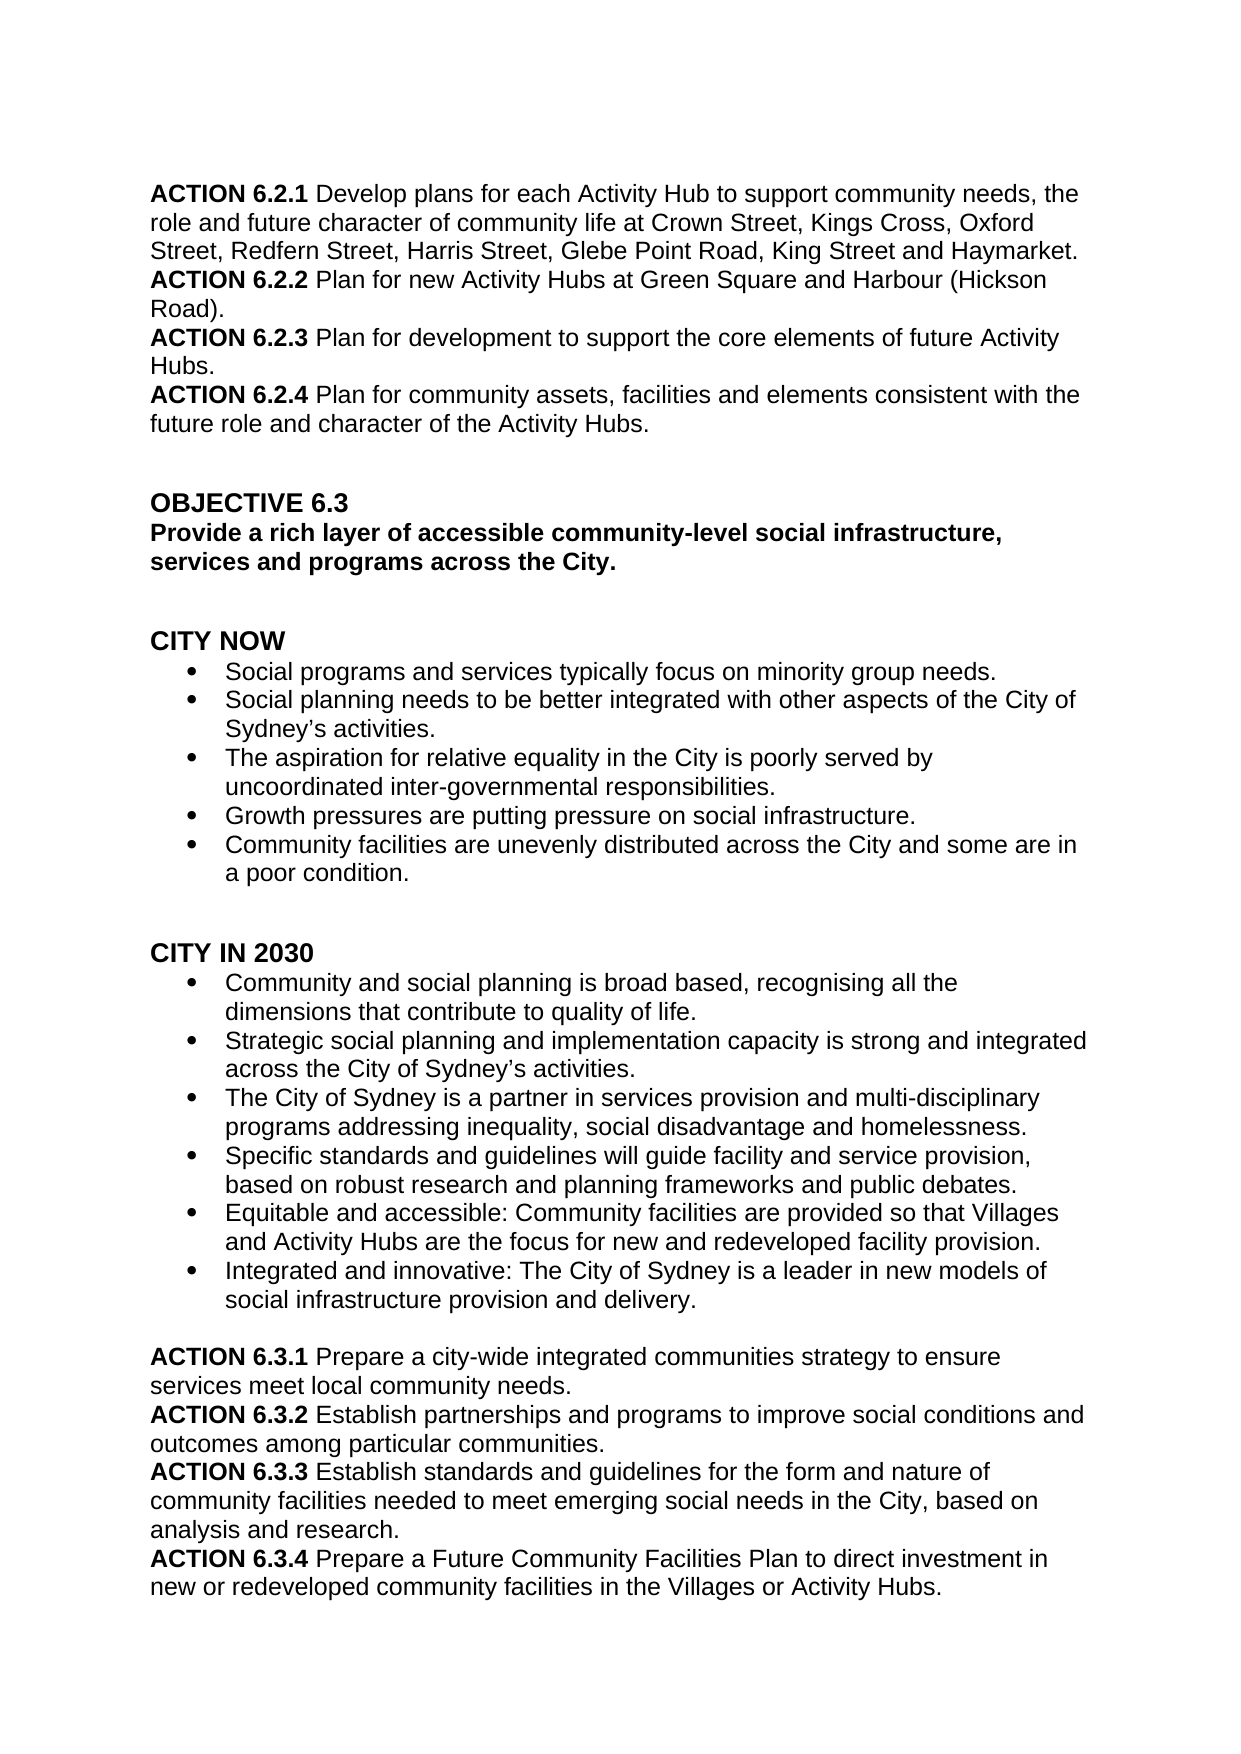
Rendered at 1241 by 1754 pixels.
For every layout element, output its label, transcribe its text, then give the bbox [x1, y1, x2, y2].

list Social planning needs to be better integrated with other aspects of the City of Sydney’s activities. [187, 686, 1090, 743]
list Specific standards and guidelines will guide facility and service provision, based on robust research and planning frameworks and public debates. [187, 1141, 1090, 1198]
text ACTION 6.2.3 Plan for development to support the core elements of future Activity Hubs. [150, 322, 1090, 380]
text ACTION 6.3.4 Prepare a Future Community Facilities Plan to direct investment in new or redeveloped community facilities in the Villages or Activity Hubs. [150, 1544, 1090, 1601]
text ACTION 6.2.2 Plan for new Activity Hubs at Green Square and Harbour (Hickson Road). [150, 265, 1090, 322]
list The City of Sydney is a partner in services provision and multi-disciplinary programs addressing inequality, social disadvantage and homelessness. [187, 1083, 1090, 1141]
list The aspiration for relative equality in the City is poorly served by uncoordinated inter-governmental responsibilities. [187, 743, 1090, 801]
list Community facilities are unevenly distributed across the City and some are in a poor condition. [187, 829, 1090, 887]
list Strategic social planning and implementation capacity is strong and integrated across the City of Sydney’s activities. [187, 1026, 1090, 1083]
text Provide a rich layer of accessible community-level social infrastructure, services and programs across the City. [150, 518, 1090, 576]
list Growth pressures are putting pressure on social infrastructure. [187, 801, 1090, 829]
list Equitable and accessible: Community facilities are provided so that Villages and Activity Hubs are the focus for new and redeveloped facility provision. [187, 1198, 1090, 1256]
list Community and social planning is broad based, recognising all the dimensions that contribute to quality of life. [187, 968, 1090, 1026]
text ACTION 6.2.4 Plan for community assets, facilities and elements consistent with the future role and character of the Activity Hubs. [150, 380, 1090, 437]
text ACTION 6.3.2 Establish partnerships and programs to improve social conditions and outcomes among particular communities. [150, 1400, 1090, 1457]
subtitle CITY NOW [150, 625, 1090, 657]
text ACTION 6.3.1 Prepare a city-wide integrated communities strategy to ensure services meet local community needs. [150, 1342, 1090, 1400]
text ACTION 6.3.3 Establish standards and guidelines for the form and nature of community facilities needed to meet emerging social needs in the City, based on analysis and research. [150, 1457, 1090, 1544]
text ACTION 6.2.1 Develop plans for each Activity Hub to support community needs, the role and future character of community life at Crown Street, Kings Cross, Oxford Street, Redfern Street, Harris Street, Glebe Point Road, King Street and Haymarket. [150, 179, 1090, 265]
subtitle OBJECTIVE 6.3 [150, 487, 1090, 518]
list Integrated and innovative: The City of Sydney is a leader in new models of social infrastructure provision and delivery. [187, 1256, 1090, 1314]
subtitle CITY IN 2030 [150, 937, 1090, 968]
list Social programs and services typically focus on minority group needs. [187, 657, 1090, 686]
